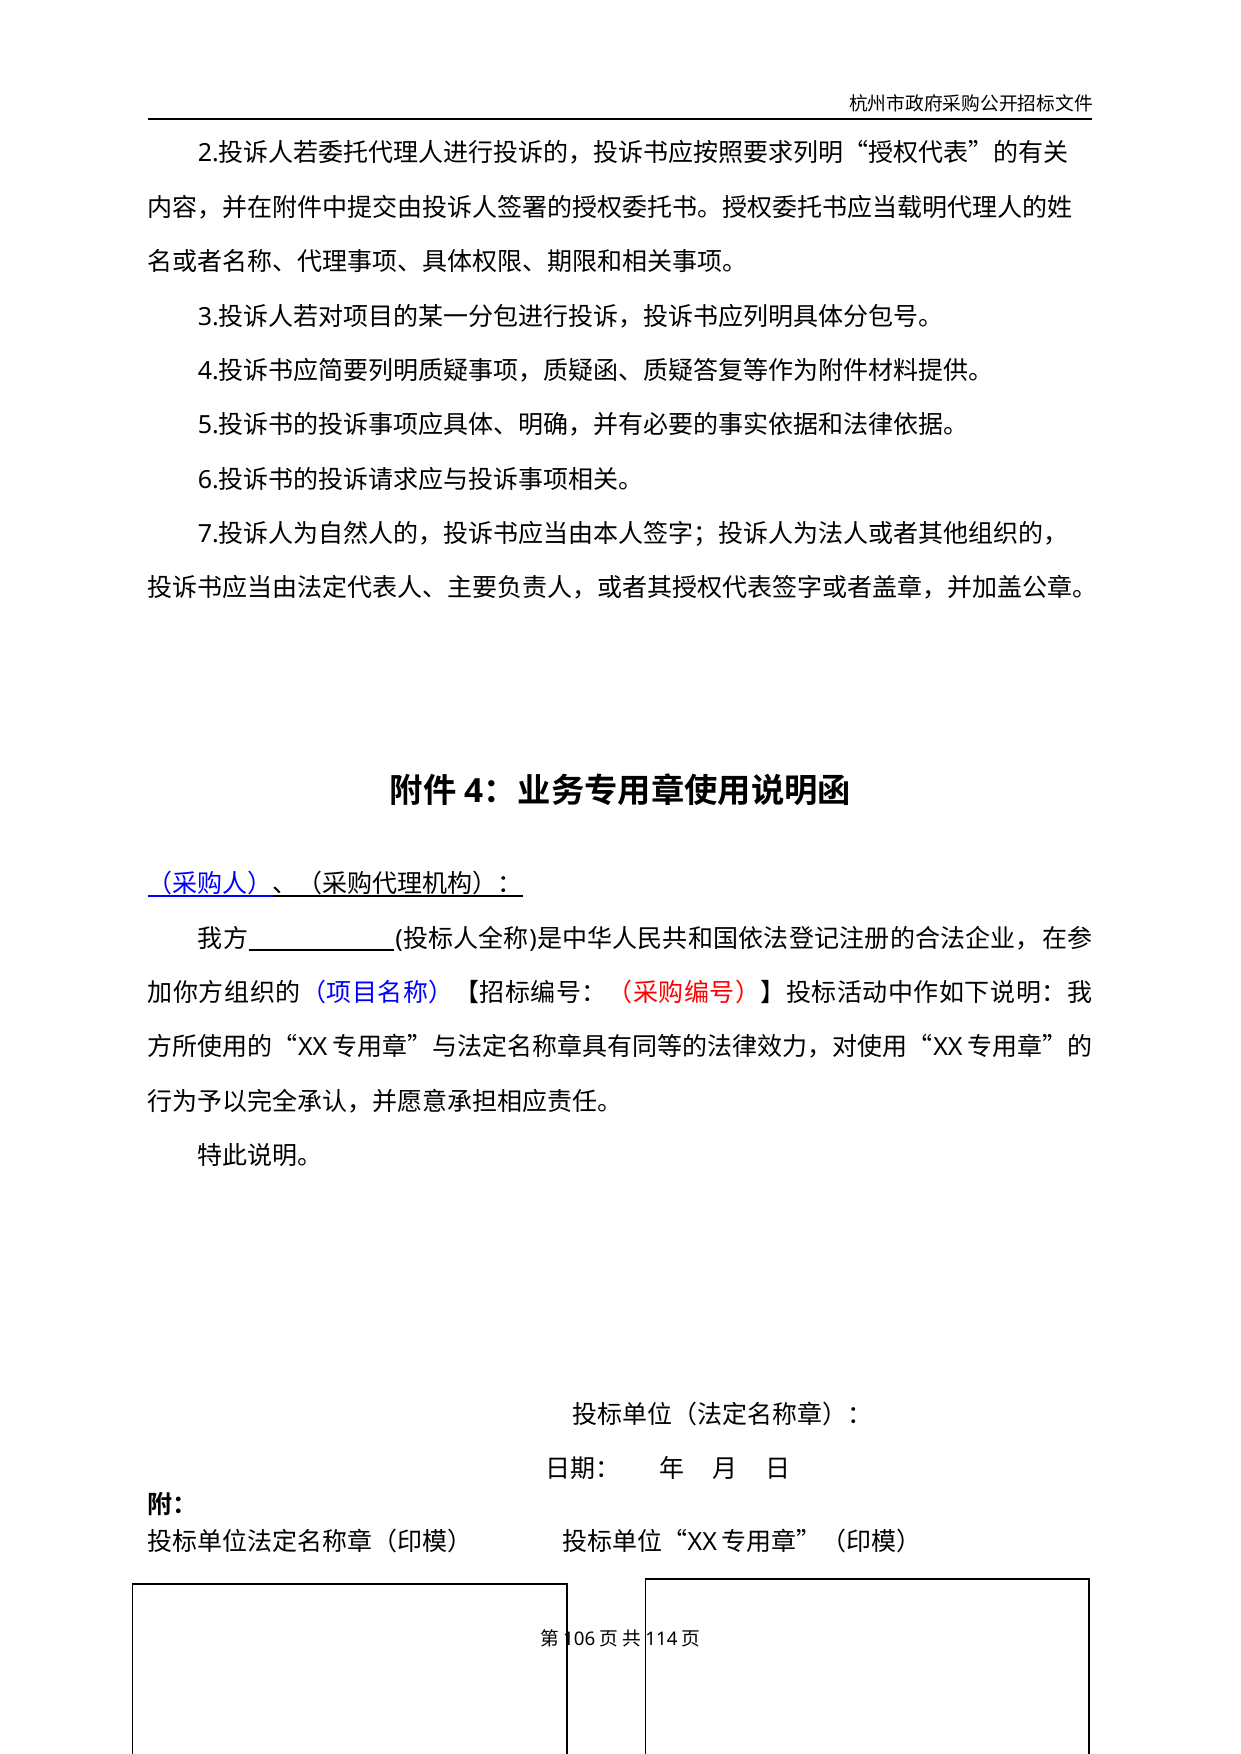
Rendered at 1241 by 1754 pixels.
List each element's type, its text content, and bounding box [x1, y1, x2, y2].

text 特此说明。 [148, 1136, 1092, 1172]
text 6.投诉书的投诉请求应与投诉事项相关。 [148, 459, 1092, 495]
text 2.投诉人若委托代理人进行投诉的，投诉书应按照要求列明“授权代表”的有关内容，并在附件中提交由投诉人签署的授权委托书。授权委托书应当载明代理人的姓名或者名称、代理事项、具体权限、期限和相关事项。 [148, 133, 1092, 278]
text 日期： 年 月 日 [148, 1448, 942, 1485]
text 我方 (投标人全称)是中华人民共和国依法登记注册的合法企业，在参加你方组织的（项目名称）【招标编号：（采购编号）】投标活动中作如下说明：我方所使用的“XX专用章”与法定名称章具有同等的法律效力，对使用“XX专用章”的行为予以完全承认，并愿意承担相应责任。 [148, 918, 1092, 1117]
text 3.投诉人若对项目的某一分包进行投诉，投诉书应列明具体分包号。 [148, 296, 1092, 332]
text 7.投诉人为自然人的，投诉书应当由本人签字；投诉人为法人或者其他组织的，投诉书应当由法定代表人、主要负责人，或者其授权代表签字或者盖章，并加盖公章。 [148, 513, 1092, 604]
text 5.投诉书的投诉事项应具体、明确，并有必要的事实依据和法律依据。 [148, 405, 1092, 441]
text 4.投诉书应简要列明质疑事项，质疑函、质疑答复等作为附件材料提供。 [148, 350, 1092, 387]
text 附件4：业务专用章使用说明函 [148, 764, 1092, 813]
text 投标单位法定名称章（印模） 投标单位“XX专用章”（印模） [148, 1521, 1092, 1557]
text 附： [148, 1485, 1092, 1521]
text （采购人）、（采购代理机构）： [148, 864, 1092, 900]
text 投标单位（法定名称章）： [148, 1394, 1042, 1430]
